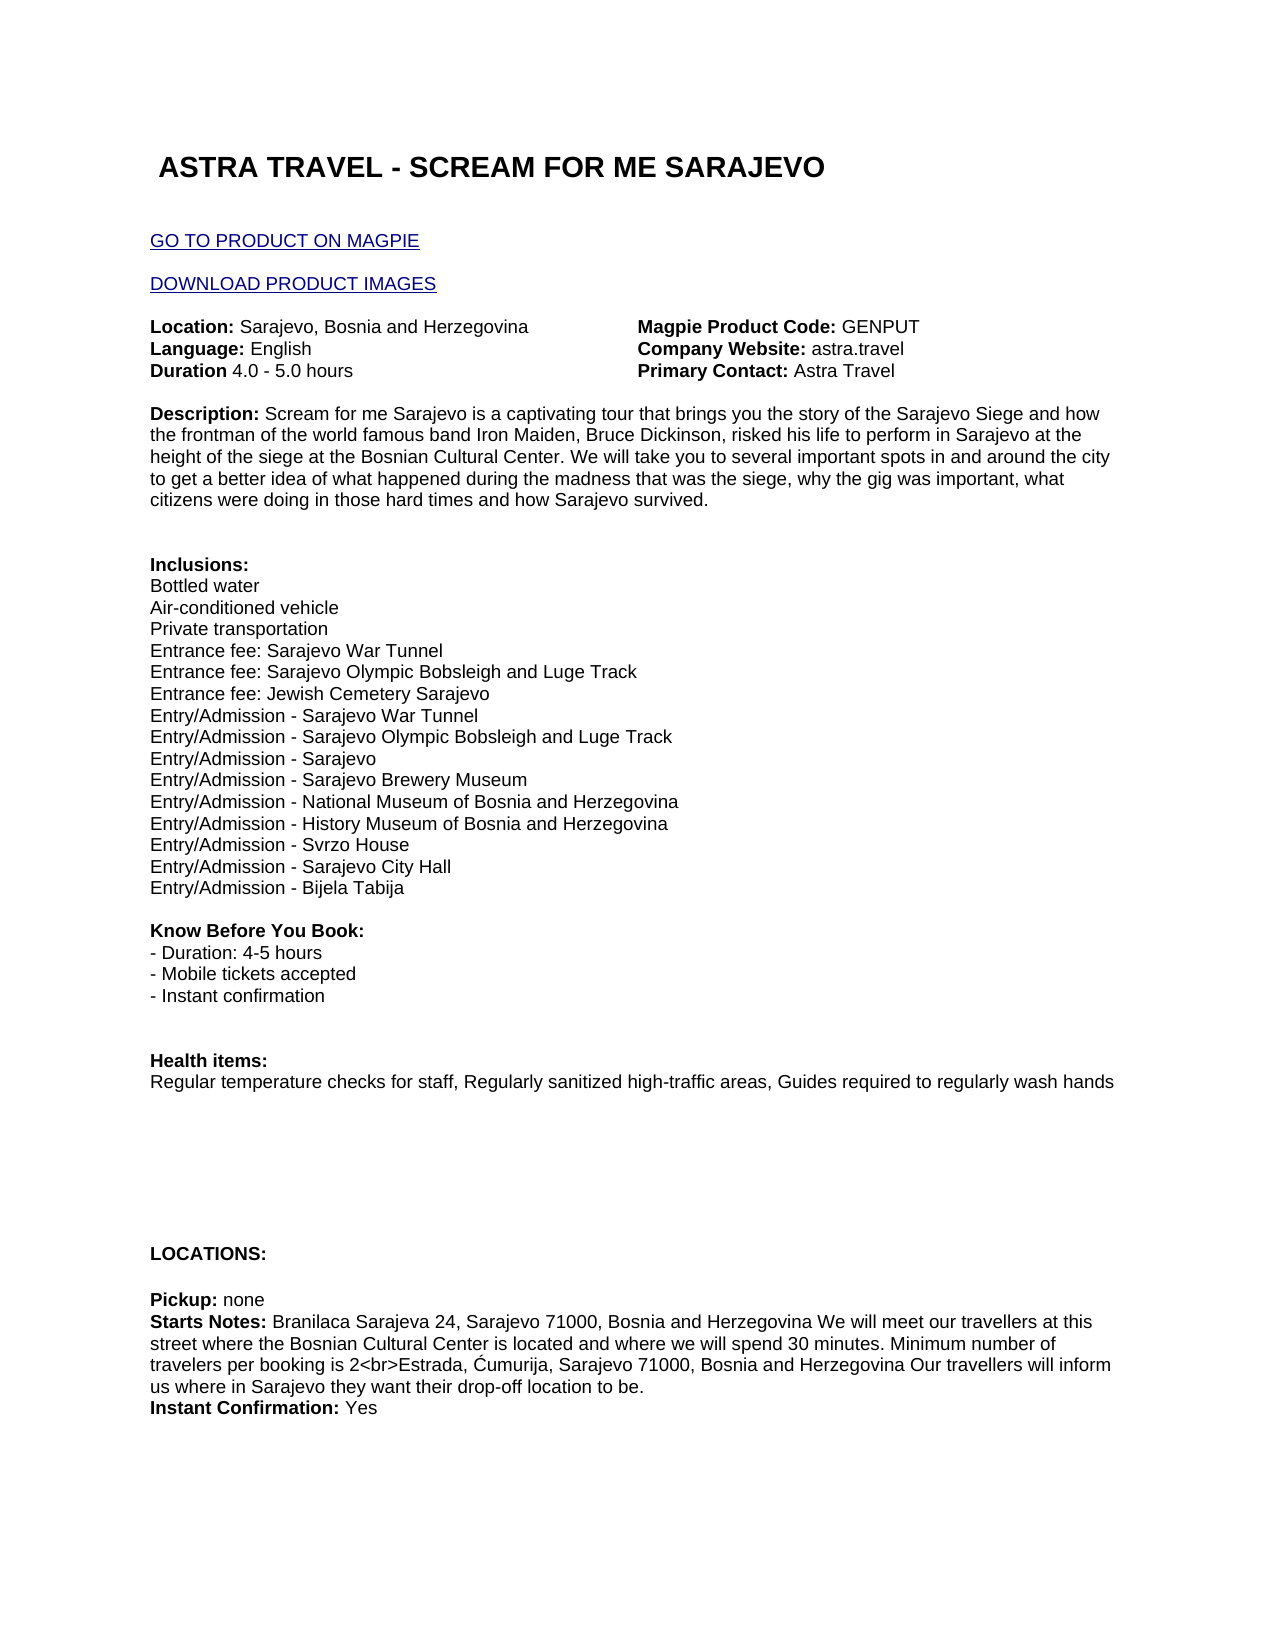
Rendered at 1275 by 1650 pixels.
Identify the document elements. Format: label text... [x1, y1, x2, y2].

text Starts Notes: Branilaca Sarajeva 24, Sarajevo 71000, Bosnia and Herzegovina We will meet our travellers at this street where the Bosnian Cultural Center is located and where we will spend 30 minutes. Minimum number of travelers per booking is 2<br>Estrada, Ćumurija, Sarajevo 71000, Bosnia and Herzegovina Our travellers will inform us where in Sarajevo they want their drop-off location to be. [150, 1311, 1125, 1397]
text - Mobile tickets accepted [150, 963, 1125, 985]
text Entry/Admission - Sarajevo City Hall [150, 855, 1125, 877]
text Description: Scream for me Sarajevo is a captivating tour that brings you the story of the Sarajevo Siege and how the frontman of the world famous band Iron Maiden, Bruce Dickinson, risked his life to perform in Sarajevo at the height of the siege at the Bosnian Cultural Center. We will take you to several important spots in and around the city to get a better idea of what happened during the madness that was the siege, why the gig was important, what citizens were doing in those hard times and how Sarajevo survived. [150, 403, 1125, 510]
text DOWNLOAD PRODUCT IMAGES [150, 273, 1125, 295]
text Entrance fee: Jewish Cemetery Sarajevo [150, 683, 1125, 704]
text Instant Confirmation: Yes [150, 1397, 1125, 1418]
text Entry/Admission - History Museum of Bosnia and Herzegovina [150, 812, 1125, 834]
table_header Magpie Product Code: GENPUT Company Website: astra.travel Primary Contact: Astra Travel [626, 316, 1114, 381]
subtitle Locations: [150, 1243, 1125, 1264]
text Air-conditioned vehicle [150, 597, 1125, 618]
table_header Location: Sarajevo, Bosnia and Herzegovina Language: English Duration 4.0 - 5.0 hours [139, 316, 626, 381]
text Entry/Admission - Bijela Tabija [150, 877, 1125, 898]
text - Instant confirmation [150, 985, 1125, 1006]
text Entry/Admission - Sarajevo Olympic Bobsleigh and Luge Track [150, 726, 1125, 748]
text Entry/Admission - Sarajevo [150, 748, 1125, 769]
text Entry/Admission - Sarajevo War Tunnel [150, 704, 1125, 726]
text Entry/Admission - Sarajevo Brewery Museum [150, 769, 1125, 791]
text Know Before You Book: [150, 920, 1125, 942]
text - Duration: 4-5 hours [150, 942, 1125, 963]
text Inclusions: [150, 553, 1125, 575]
subtitle Astra Travel - Scream for Me Sarajevo [150, 150, 1125, 183]
text Entry/Admission - Svrzo House [150, 834, 1125, 855]
text Entrance fee: Sarajevo War Tunnel [150, 640, 1125, 661]
text Entrance fee: Sarajevo Olympic Bobsleigh and Luge Track [150, 661, 1125, 683]
text Private transportation [150, 618, 1125, 640]
text Regular temperature checks for staff, Regularly sanitized high-traffic areas, Guides required to regularly wash hands [150, 1071, 1125, 1093]
text Bottled water [150, 575, 1125, 597]
text GO TO PRODUCT ON MAGPIE [150, 230, 1125, 252]
text Entry/Admission - National Museum of Bosnia and Herzegovina [150, 791, 1125, 812]
text Health items: [150, 1049, 1125, 1071]
text Pickup: none [150, 1289, 1125, 1311]
